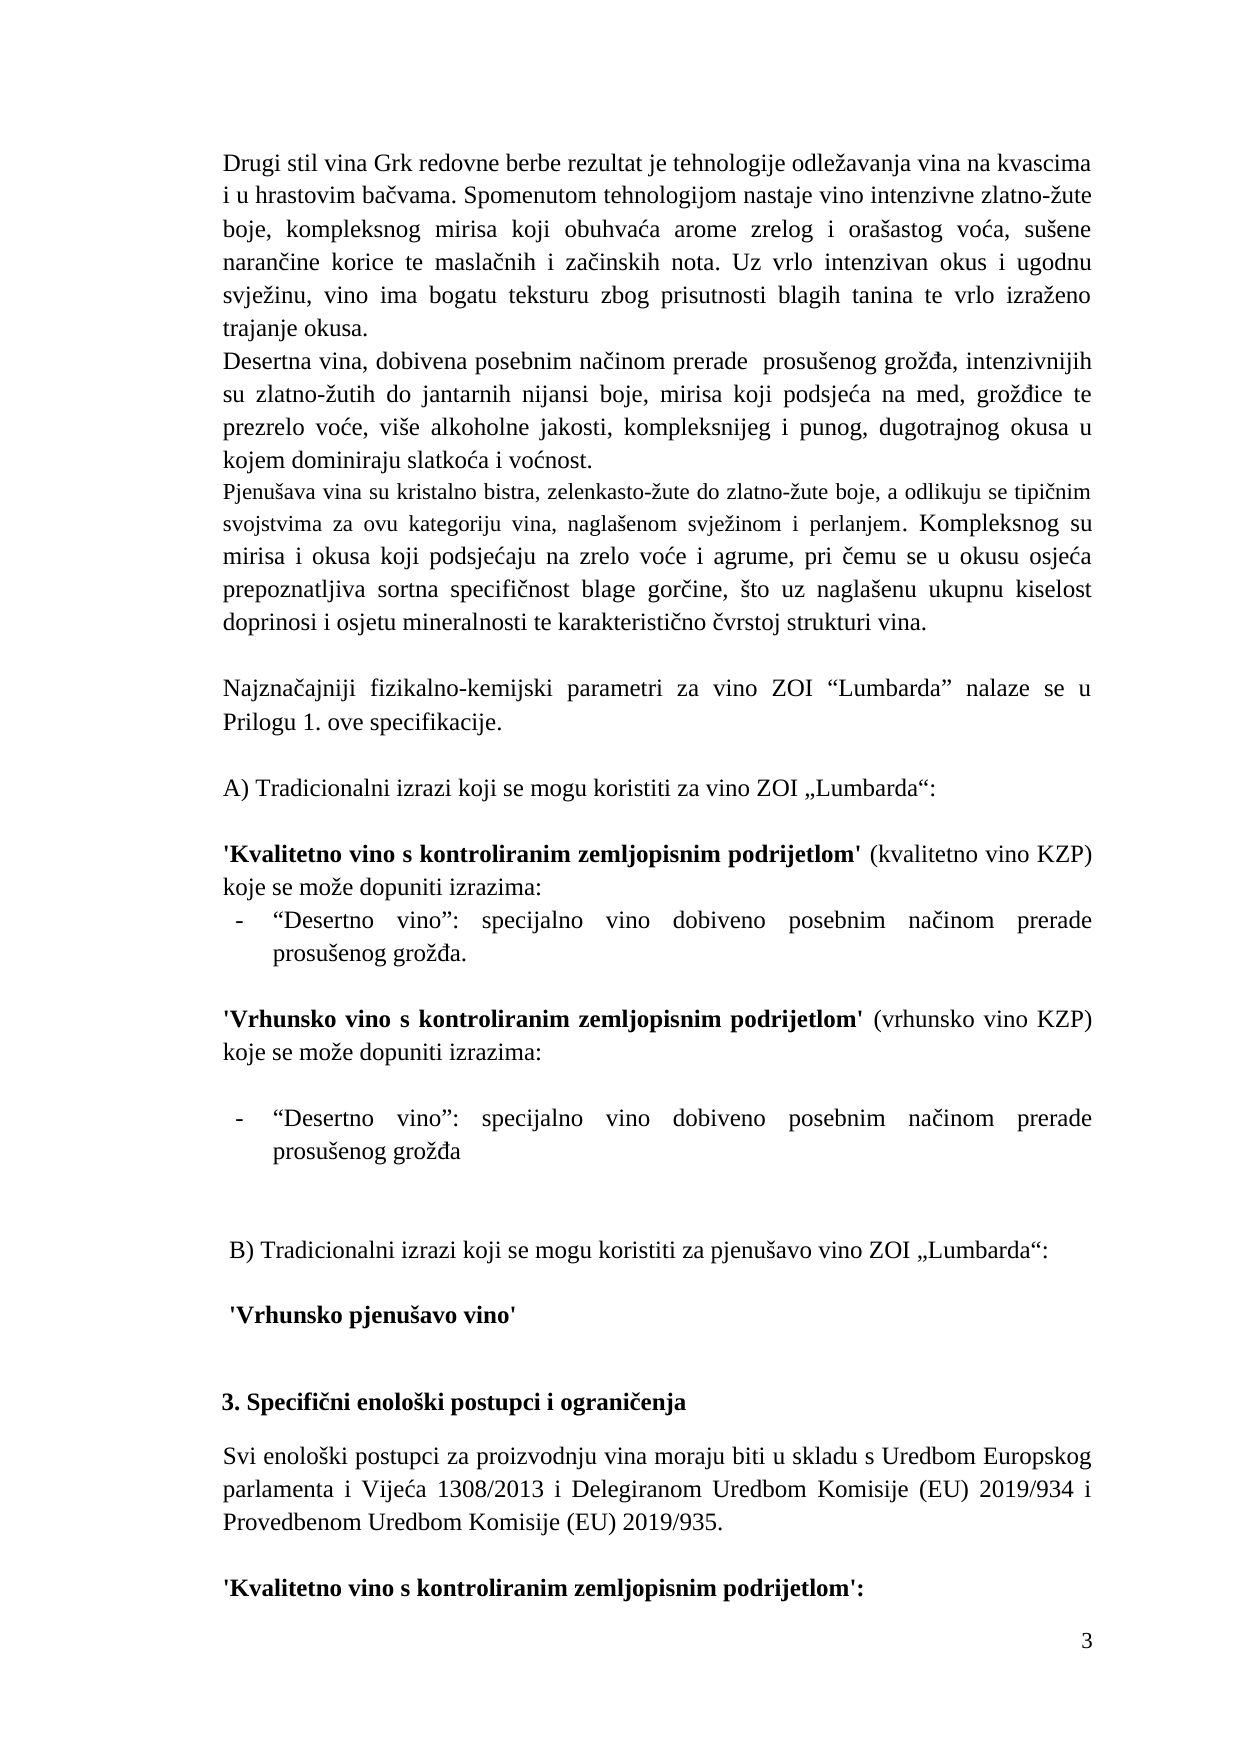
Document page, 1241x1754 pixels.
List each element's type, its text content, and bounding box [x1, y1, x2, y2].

text 'Vrhunsko vino s kontroliranim zemljopisnim podrijetlom' (vrhunsko vino KZP) koje se može dopuniti izrazima: [223, 1004, 1093, 1066]
text 'Kvalitetno vino s kontroliranim zemljopisnim podrijetlom': [223, 1573, 1093, 1602]
list “Desertno vino”: specijalno vino dobiveno posebnim načinom prerade prosušenog grožđa. [235, 905, 1093, 966]
subtitle 3. Specifični enološki postupci i ograničenja [221, 1387, 1093, 1416]
text Pjenušava vina su kristalno bistra, zelenkasto-žute do zlatno-žute boje, a odlikuju se tipičnim svojstvima za ovu kategoriju vina, naglašenom svježinom i perlanjem. Kompleksnog su mirisa i okusa koji podsjećaju na zrelo voće i agrume, pri čemu se u okusu osjeća prepoznatljiva sortna specifičnost blage gorčine, što uz naglašenu ukupnu kiselost doprinosi i osjetu mineralnosti te karakteristično čvrstoj strukturi vina. [223, 478, 1093, 636]
text Najznačajniji fizikalno-kemijski parametri za vino ZOI “Lumbarda” nalaze se u Prilogu 1. ove specifikacije. [223, 673, 1093, 735]
text B) Tradicionalni izrazi koji se mogu koristiti za pjenušavo vino ZOI „Lumbarda“: [166, 1235, 1093, 1264]
text Svi enološki postupci za proizvodnju vina moraju biti u skladu s Uredbom Europskog parlamenta i Vijeća 1308/2013 i Delegiranom Uredbom Komisije (EU) 2019/934 i Provedbenom Uredbom Komisije (EU) 2019/935. [223, 1441, 1093, 1536]
list “Desertno vino”: specijalno vino dobiveno posebnim načinom prerade prosušenog grožđa [235, 1103, 1093, 1164]
text Desertna vina, dobivena posebnim načinom prerade prosušenog grožđa, intenzivnijih su zlatno-žutih do jantarnih nijansi boje, mirisa koji podsjeća na med, grožđice te prezrelo voće, više alkoholne jakosti, kompleksnijeg i punog, dugotrajnog okusa u kojem dominiraju slatkoća i voćnost. [223, 346, 1093, 473]
text Drugi stil vina Grk redovne berbe rezultat je tehnologije odležavanja vina na kvascima i u hrastovim bačvama. Spomenutom tehnologijom nastaje vino intenzivne zlatno-žute boje, kompleksnog mirisa koji obuhvaća arome zrelog i orašastog voća, sušene narančine korice te maslačnih i začinskih nota. Uz vrlo intenzivan okus i ugodnu svježinu, vino ima bogatu teksturu zbog prisutnosti blagih tanina te vrlo izraženo trajanje okusa. [223, 148, 1093, 341]
text A) Tradicionalni izrazi koji se mogu koristiti za vino ZOI „Lumbarda“: [223, 773, 1093, 801]
text 'Kvalitetno vino s kontroliranim zemljopisnim podrijetlom' (kvalitetno vino KZP) koje se može dopuniti izrazima: [223, 839, 1093, 900]
text 'Vrhunsko pjenušavo vino' [223, 1300, 1093, 1329]
